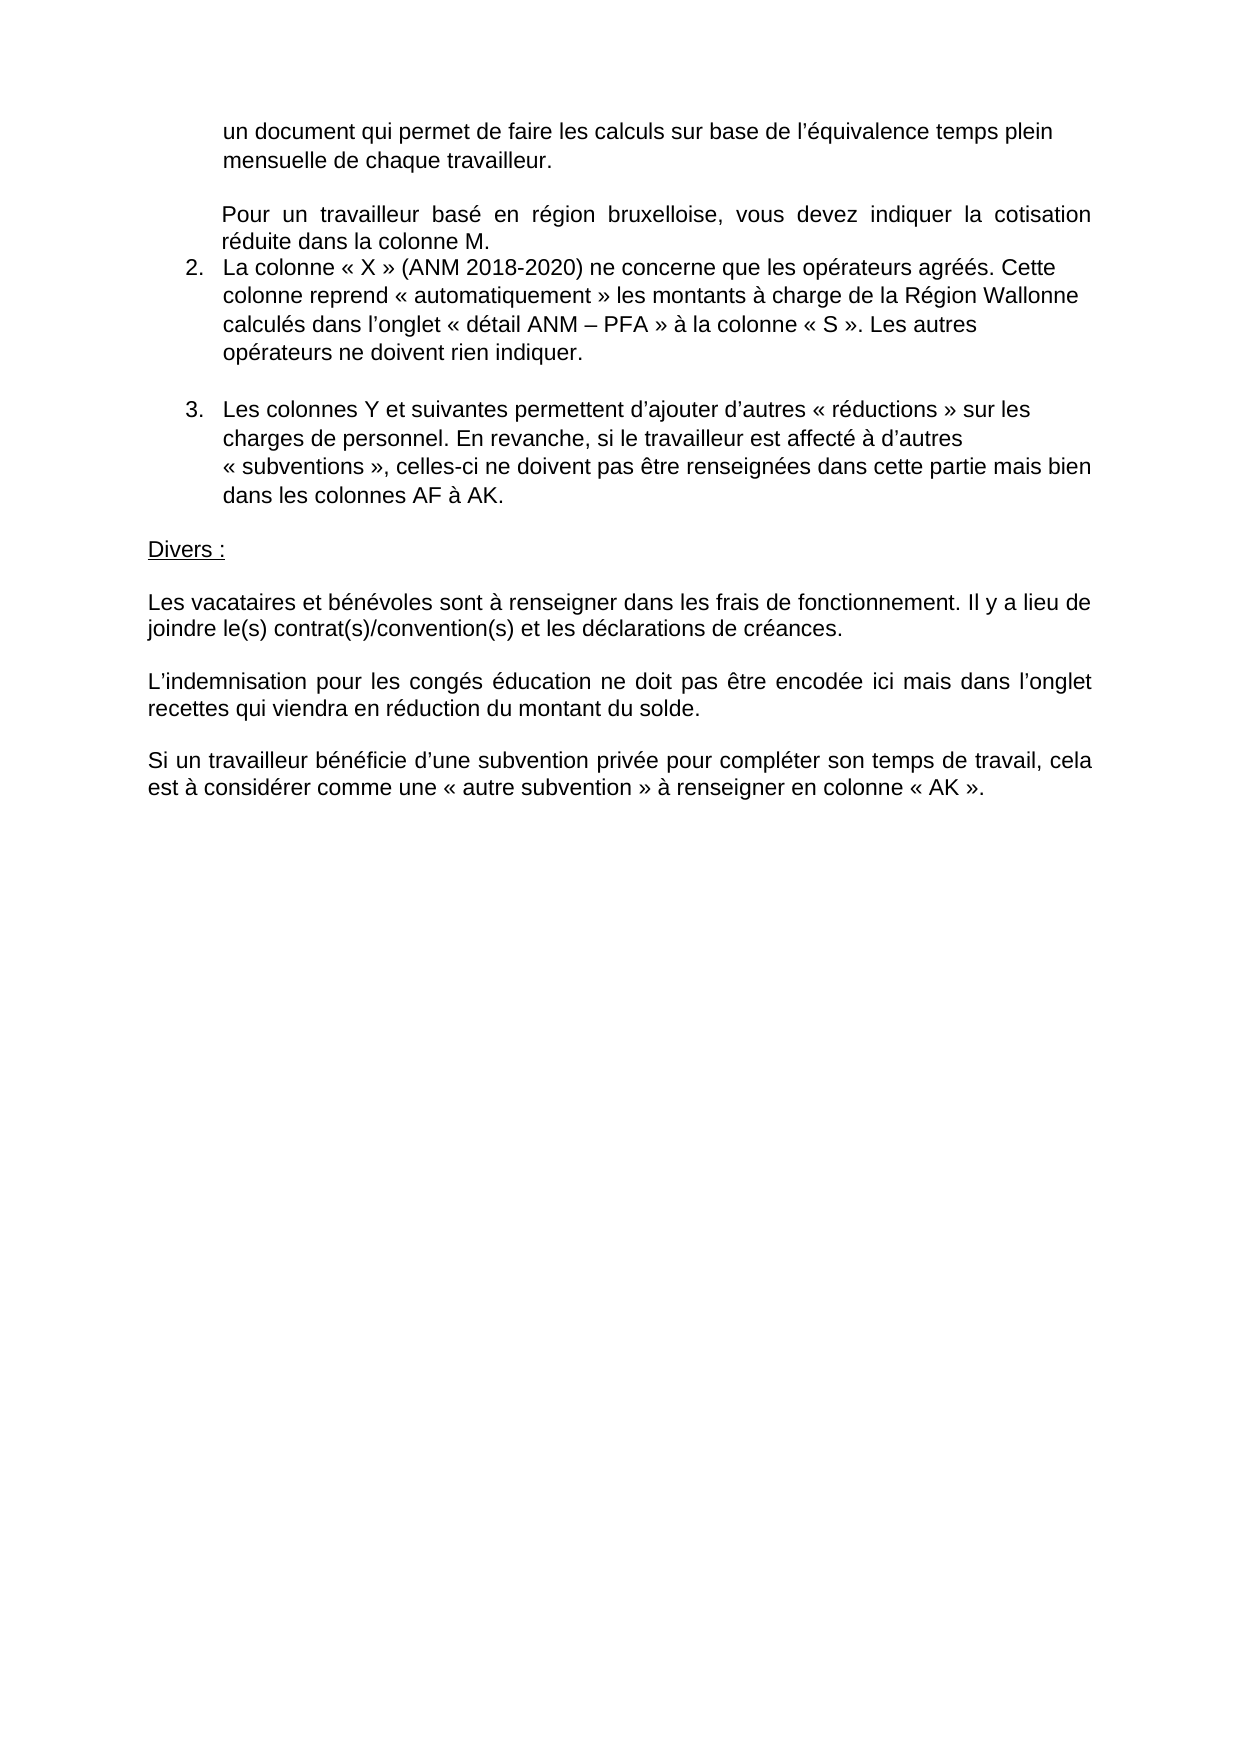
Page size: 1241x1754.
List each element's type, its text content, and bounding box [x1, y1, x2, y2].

text Divers : [148, 536, 1092, 563]
list Les colonnes Y et suivantes permettent d’ajouter d’autres « réductions » sur les charges de personnel. En revanche, si le travailleur est affecté à d’autres « subventions », celles-ci ne doivent pas être renseignées dans cette partie mais bien dans les colonnes AF à AK. [185, 396, 1092, 508]
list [185, 118, 1092, 173]
list Pour un travailleur basé en région bruxelloise, vous devez indiquer la cotisation réduite dans la colonne M. [221, 201, 1092, 254]
text Si un travailleur bénéficie d’une subvention privée pour compléter son temps de travail, cela est à considérer comme une « autre subvention » à renseigner en colonne « AK ». [148, 747, 1092, 800]
list La colonne « X » (ANM 2018-2020) ne concerne que les opérateurs agréés. Cette colonne reprend « automatiquement » les montants à charge de la Région Wallonne calculés dans l’onglet « détail ANM – PFA » à la colonne « S ». Les autres opérateurs ne doivent rien indiquer. [185, 254, 1092, 366]
text L’indemnisation pour les congés éducation ne doit pas être encodée ici mais dans l’onglet recettes qui viendra en réduction du montant du solde. [148, 668, 1092, 721]
text Les vacataires et bénévoles sont à renseigner dans les frais de fonctionnement. Il y a lieu de joindre le(s) contrat(s)/convention(s) et les déclarations de créances. [148, 589, 1092, 642]
